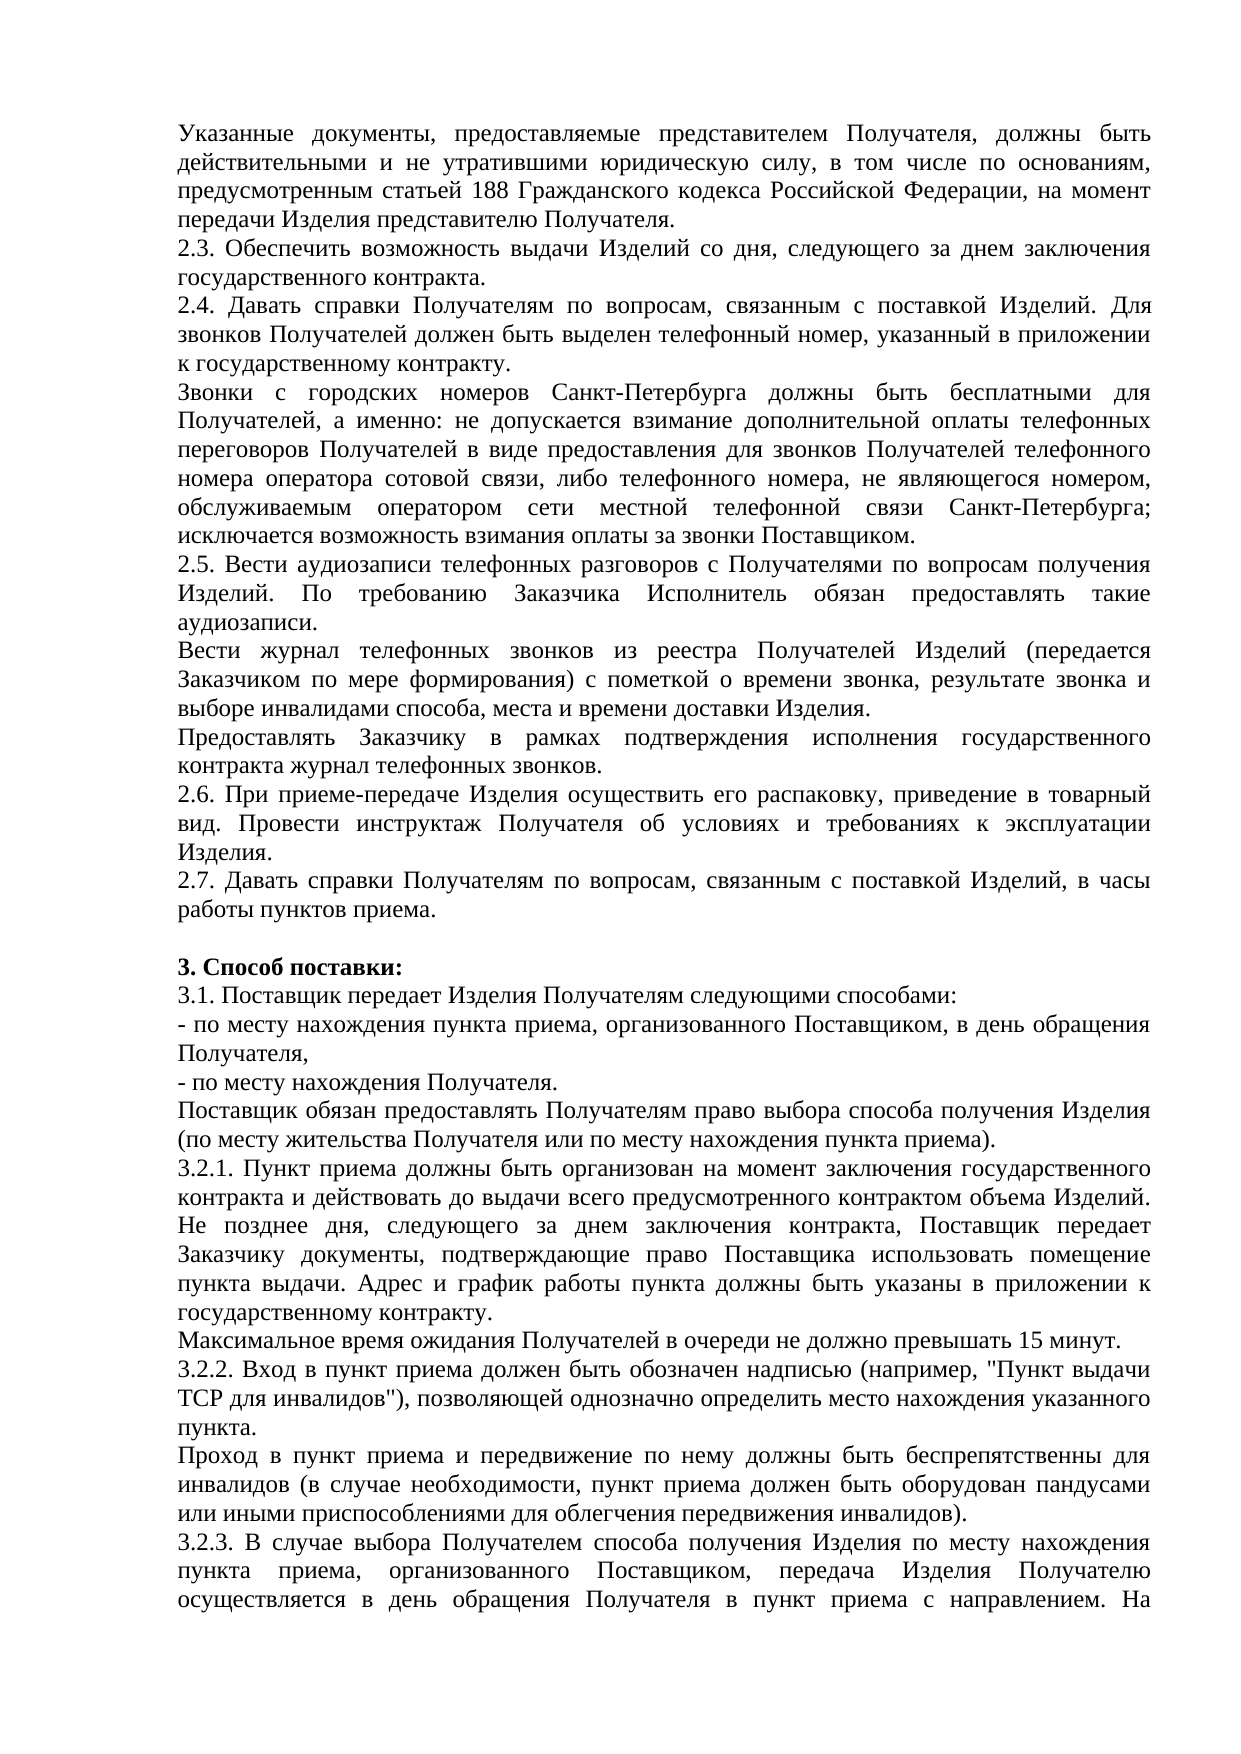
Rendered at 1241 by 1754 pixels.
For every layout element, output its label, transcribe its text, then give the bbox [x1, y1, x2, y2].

text 3.2.1. Пункт приема должны быть организован на момент заключения государственного контракта и действовать до выдачи всего предусмотренного контрактом объема Изделий. Не позднее дня, следующего за днем заключения контракта, Поставщик передает Заказчику документы, подтверждающие право Поставщика использовать помещение пункта выдачи. Адрес и график работы пункта должны быть указаны в приложении к государственному контракту. [177, 1153, 1152, 1326]
text Предоставлять Заказчику в рамках подтверждения исполнения государственного контракта журнал телефонных звонков. [177, 722, 1152, 779]
text - по месту нахождения Получателя. [177, 1067, 1152, 1096]
text - по месту нахождения пункта приема, организованного Поставщиком, в день обращения Получателя, [177, 1009, 1152, 1067]
text 3.2.2. Вход в пункт приема должен быть обозначен надписью (например, "Пункт выдачи ТСР для инвалидов"), позволяющей однозначно определить место нахождения указанного пункта. [177, 1354, 1152, 1441]
text Поставщик обязан предоставлять Получателям право выбора способа получения Изделия (по месту жительства Получателя или по месту нахождения пункта приема). [177, 1096, 1152, 1153]
text Вести журнал телефонных звонков из реестра Получателей Изделий (передается Заказчиком по мере формирования) с пометкой о времени звонка, результате звонка и выборе инвалидами способа, места и времени доставки Изделия. [177, 636, 1152, 722]
text 2.3. Обеспечить возможность выдачи Изделий со дня, следующего за днем заключения государственного контракта. [177, 233, 1152, 291]
text 2.6. При приеме-передаче Изделия осуществить его распаковку, приведение в товарный вид. Провести инструктаж Получателя об условиях и требованиях к эксплуатации Изделия. [177, 779, 1152, 866]
text 2.7. Давать справки Получателям по вопросам, связанным с поставкой Изделий, в часы работы пунктов приема. [177, 866, 1152, 923]
text 3. Способ поставки: [177, 952, 1152, 981]
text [177, 1527, 1152, 1613]
text Указанные документы, предоставляемые представителем Получателя, должны быть действительными и не утратившими юридическую силу, в том числе по основаниям, предусмотренным статьей 188 Гражданского кодекса Российской Федерации, на момент передачи Изделия представителю Получателя. [177, 118, 1152, 233]
text Максимальное время ожидания Получателей в очереди не должно превышать 15 минут. [177, 1326, 1152, 1354]
text Проход в пункт приема и передвижение по нему должны быть беспрепятственны для инвалидов (в случае необходимости, пункт приема должен быть оборудован пандусами или иными приспособлениями для облегчения передвижения инвалидов). [177, 1441, 1152, 1527]
text 3.1. Поставщик передает Изделия Получателям следующими способами: [177, 981, 1152, 1009]
text 2.5. Вести аудиозаписи телефонных разговоров с Получателями по вопросам получения Изделий. По требованию Заказчика Исполнитель обязан предоставлять такие аудиозаписи. [177, 549, 1152, 636]
text 2.4. Давать справки Получателям по вопросам, связанным с поставкой Изделий. Для звонков Получателей должен быть выделен телефонный номер, указанный в приложении к государственному контракту. [177, 291, 1152, 377]
text Звонки с городских номеров Санкт-Петербурга должны быть бесплатными для Получателей, а именно: не допускается взимание дополнительной оплаты телефонных переговоров Получателей в виде предоставления для звонков Получателей телефонного номера оператора сотовой связи, либо телефонного номера, не являющегося номером, обслуживаемым оператором сети местной телефонной связи Санкт-Петербурга; исключается возможность взимания оплаты за звонки Поставщиком. [177, 377, 1152, 549]
